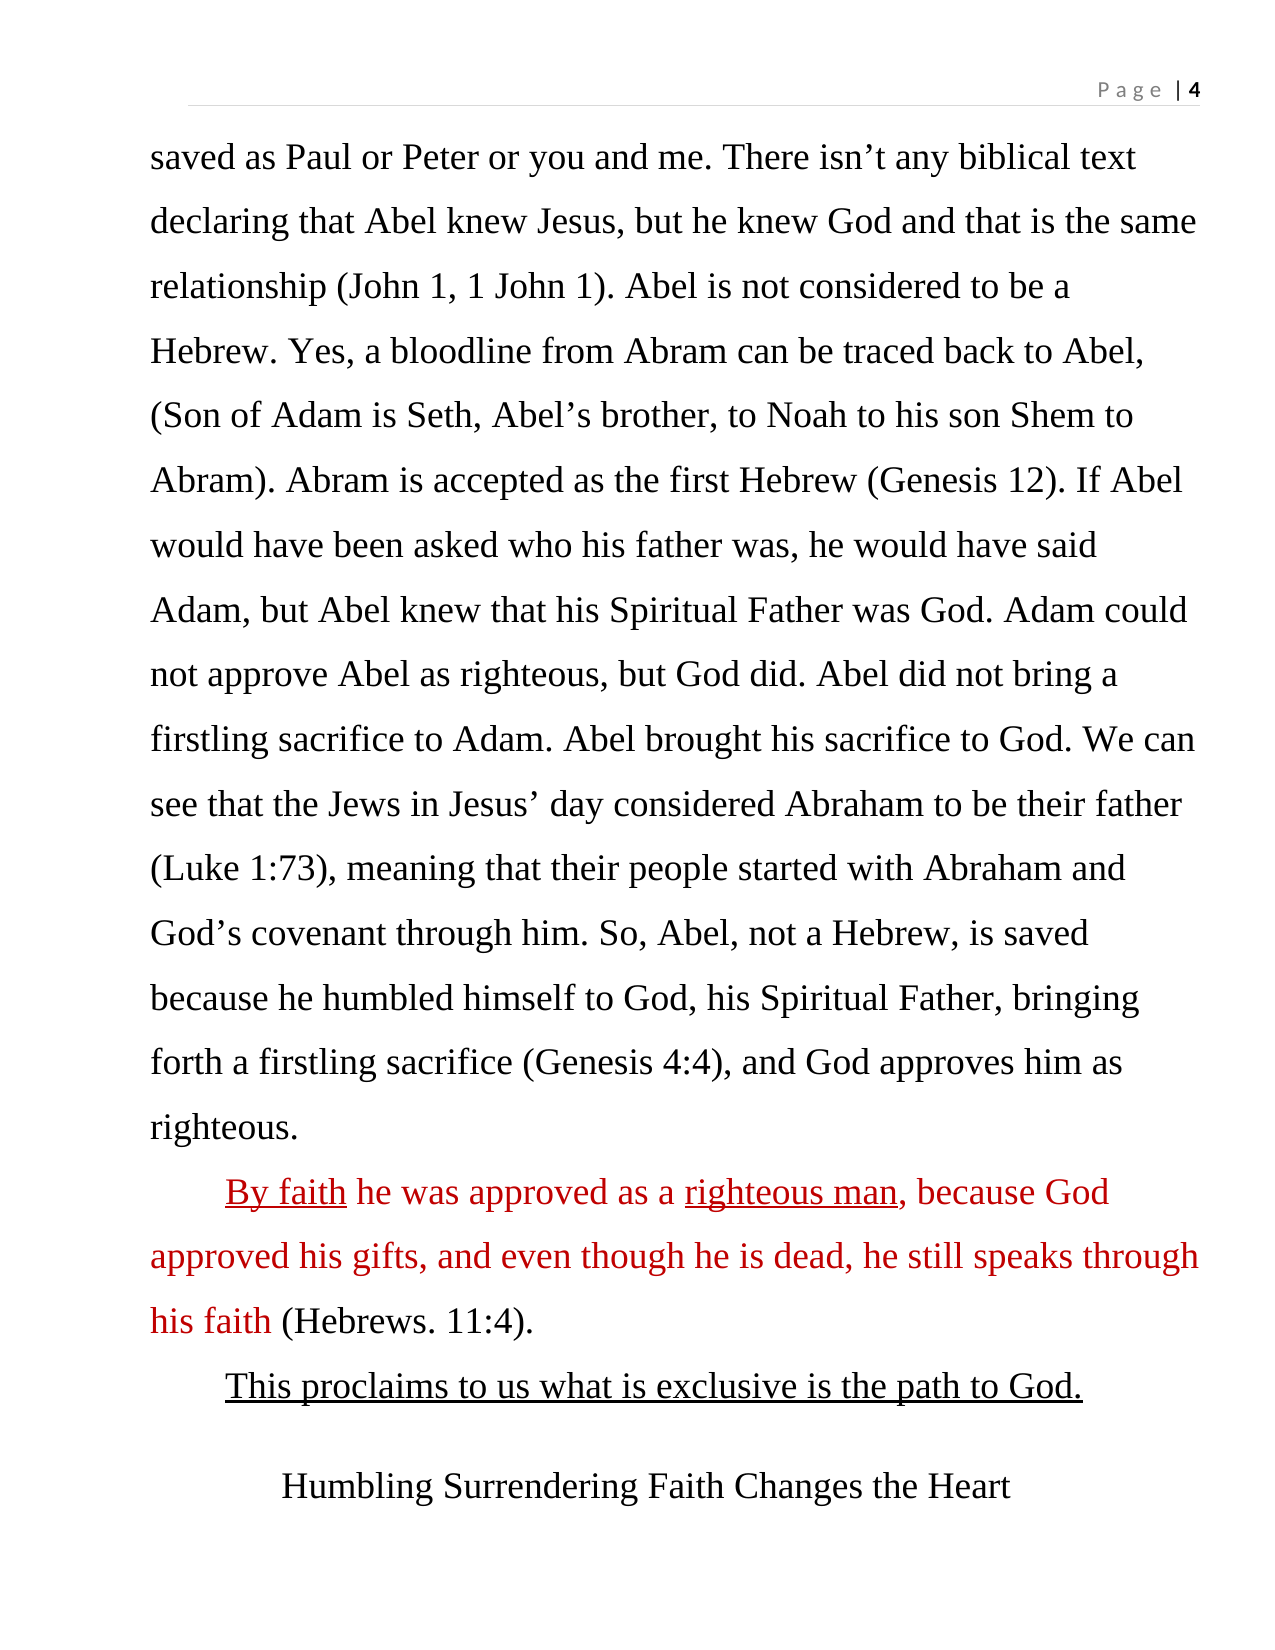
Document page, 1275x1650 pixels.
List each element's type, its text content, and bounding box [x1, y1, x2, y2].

text This proclaims to us what is exclusive is the path to God. [225, 1363, 1200, 1406]
text By faith he was approved as a righteous man, because God approved his gifts, and even though he is dead, he still speaks through his faith (Hebrews. 11:4). [150, 1169, 1200, 1342]
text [150, 134, 1200, 1148]
text Humbling Surrendering Faith Changes the Heart [225, 1464, 1200, 1507]
